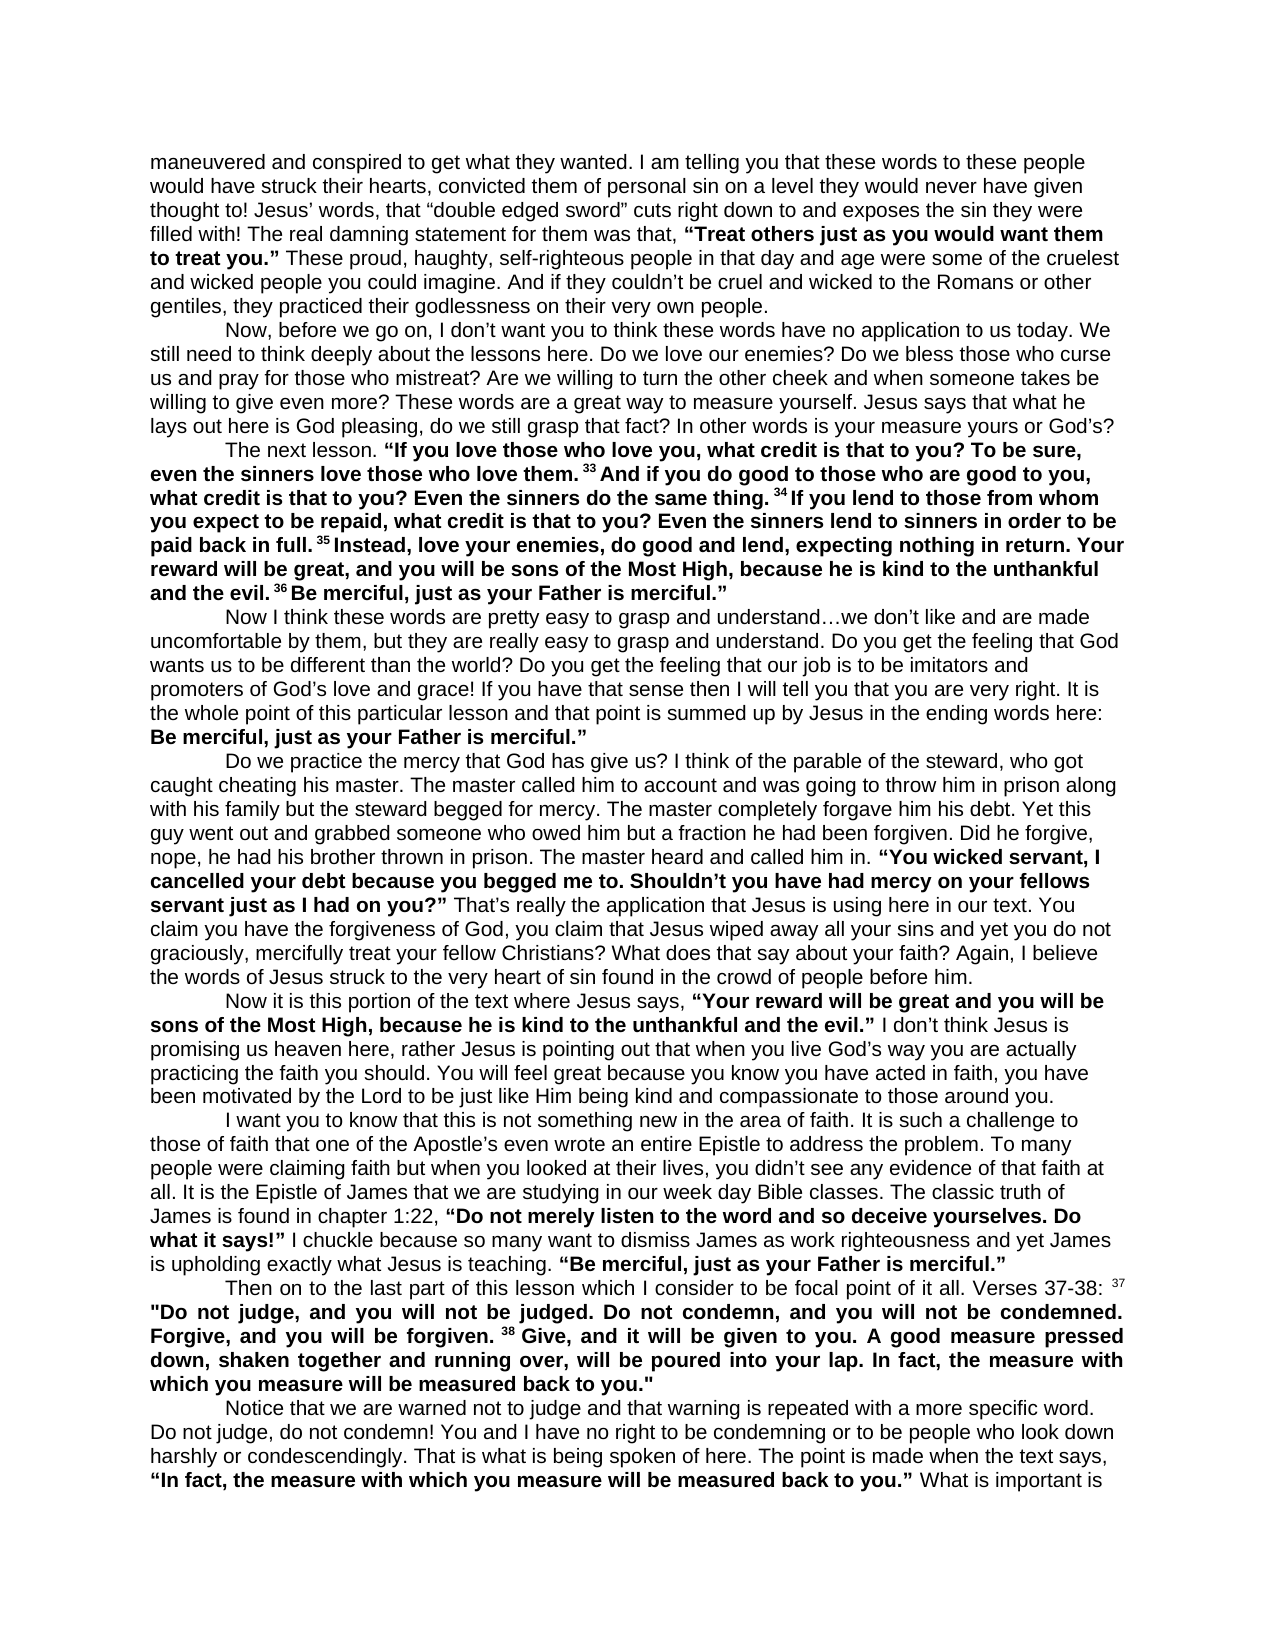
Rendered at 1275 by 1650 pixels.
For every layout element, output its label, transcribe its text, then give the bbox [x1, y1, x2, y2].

text Do we practice the mercy that God has give us? I think of the parable of the steward, who got caught cheating his master. The master called him to account and was going to throw him in prison along with his family but the steward begged for mercy. The master completely forgave him his debt. Yet this guy went out and grabbed someone who owed him but a fraction he had been forgiven. Did he forgive, nope, he had his brother thrown in prison. The master heard and called him in. “You wicked servant, I cancelled your debt because you begged me to. Shouldn’t you have had mercy on your fellows servant just as I had on you?” That’s really the application that Jesus is using here in our text. You claim you have the forgiveness of God, you claim that Jesus wiped away all your sins and yet you do not graciously, mercifully treat your fellow Christians? What does that say about your faith? Again, I believe the words of Jesus struck to the very heart of sin found in the crowd of people before him. [150, 749, 1125, 988]
text I want you to know that this is not something new in the area of faith. It is such a challenge to those of faith that one of the Apostle’s even wrote an entire Epistle to address the problem. To many people were claiming faith but when you looked at their lives, you didn’t see any evidence of that faith at all. It is the Epistle of James that we are studying in our week day Bible classes. The classic truth of James is found in chapter 1:22, “Do not merely listen to the word and so deceive yourselves. Do what it says!” I chuckle because so many want to dismiss James as work righteousness and yet James is upholding exactly what Jesus is teaching. “Be merciful, just as your Father is merciful.” [150, 1108, 1125, 1276]
text Then on to the last part of this lesson which I consider to be focal point of it all. Verses 37-38: 37 "Do not judge, and you will not be judged. Do not condemn, and you will not be condemned. Forgive, and you will be forgiven. 38 Give, and it will be given to you. A good measure pressed down, shaken together and running over, will be poured into your lap. In fact, the measure with which you measure will be measured back to you." [150, 1276, 1125, 1396]
text The next lesson. “If you love those who love you, what credit is that to you? To be sure, even the sinners love those who love them. 33 And if you do good to those who are good to you, what credit is that to you? Even the sinners do the same thing. 34 If you lend to those from whom you expect to be repaid, what credit is that to you? Even the sinners lend to sinners in order to be paid back in full. 35 Instead, love your enemies, do good and lend, expecting nothing in return. Your reward will be great, and you will be sons of the Most High, because he is kind to the unthankful and the evil. 36 Be merciful, just as your Father is merciful.” [150, 437, 1125, 605]
text Now I think these words are pretty easy to grasp and understand…we don’t like and are made uncomfortable by them, but they are really easy to grasp and understand. Do you get the feeling that God wants us to be different than the world? Do you get the feeling that our job is to be imitators and promoters of God’s love and grace! If you have that sense then I will tell you that you are very right. It is the whole point of this particular lesson and that point is summed up by Jesus in the ending words here: Be merciful, just as your Father is merciful.” [150, 605, 1125, 749]
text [150, 150, 1125, 318]
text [150, 1396, 1125, 1492]
text Now it is this portion of the text where Jesus says, “Your reward will be great and you will be sons of the Most High, because he is kind to the unthankful and the evil.” I don’t think Jesus is promising us heaven here, rather Jesus is pointing out that when you live God’s way you are actually practicing the faith you should. You will feel great because you know you have acted in faith, you have been motivated by the Lord to be just like Him being kind and compassionate to those around you. [150, 988, 1125, 1108]
text Now, before we go on, I don’t want you to think these words have no application to us today. We still need to think deeply about the lessons here. Do we love our enemies? Do we bless those who curse us and pray for those who mistreat? Are we willing to turn the other cheek and when someone takes be willing to give even more? These words are a great way to measure yourself. Jesus says that what he lays out here is God pleasing, do we still grasp that fact? In other words is your measure yours or God’s? [150, 318, 1125, 437]
